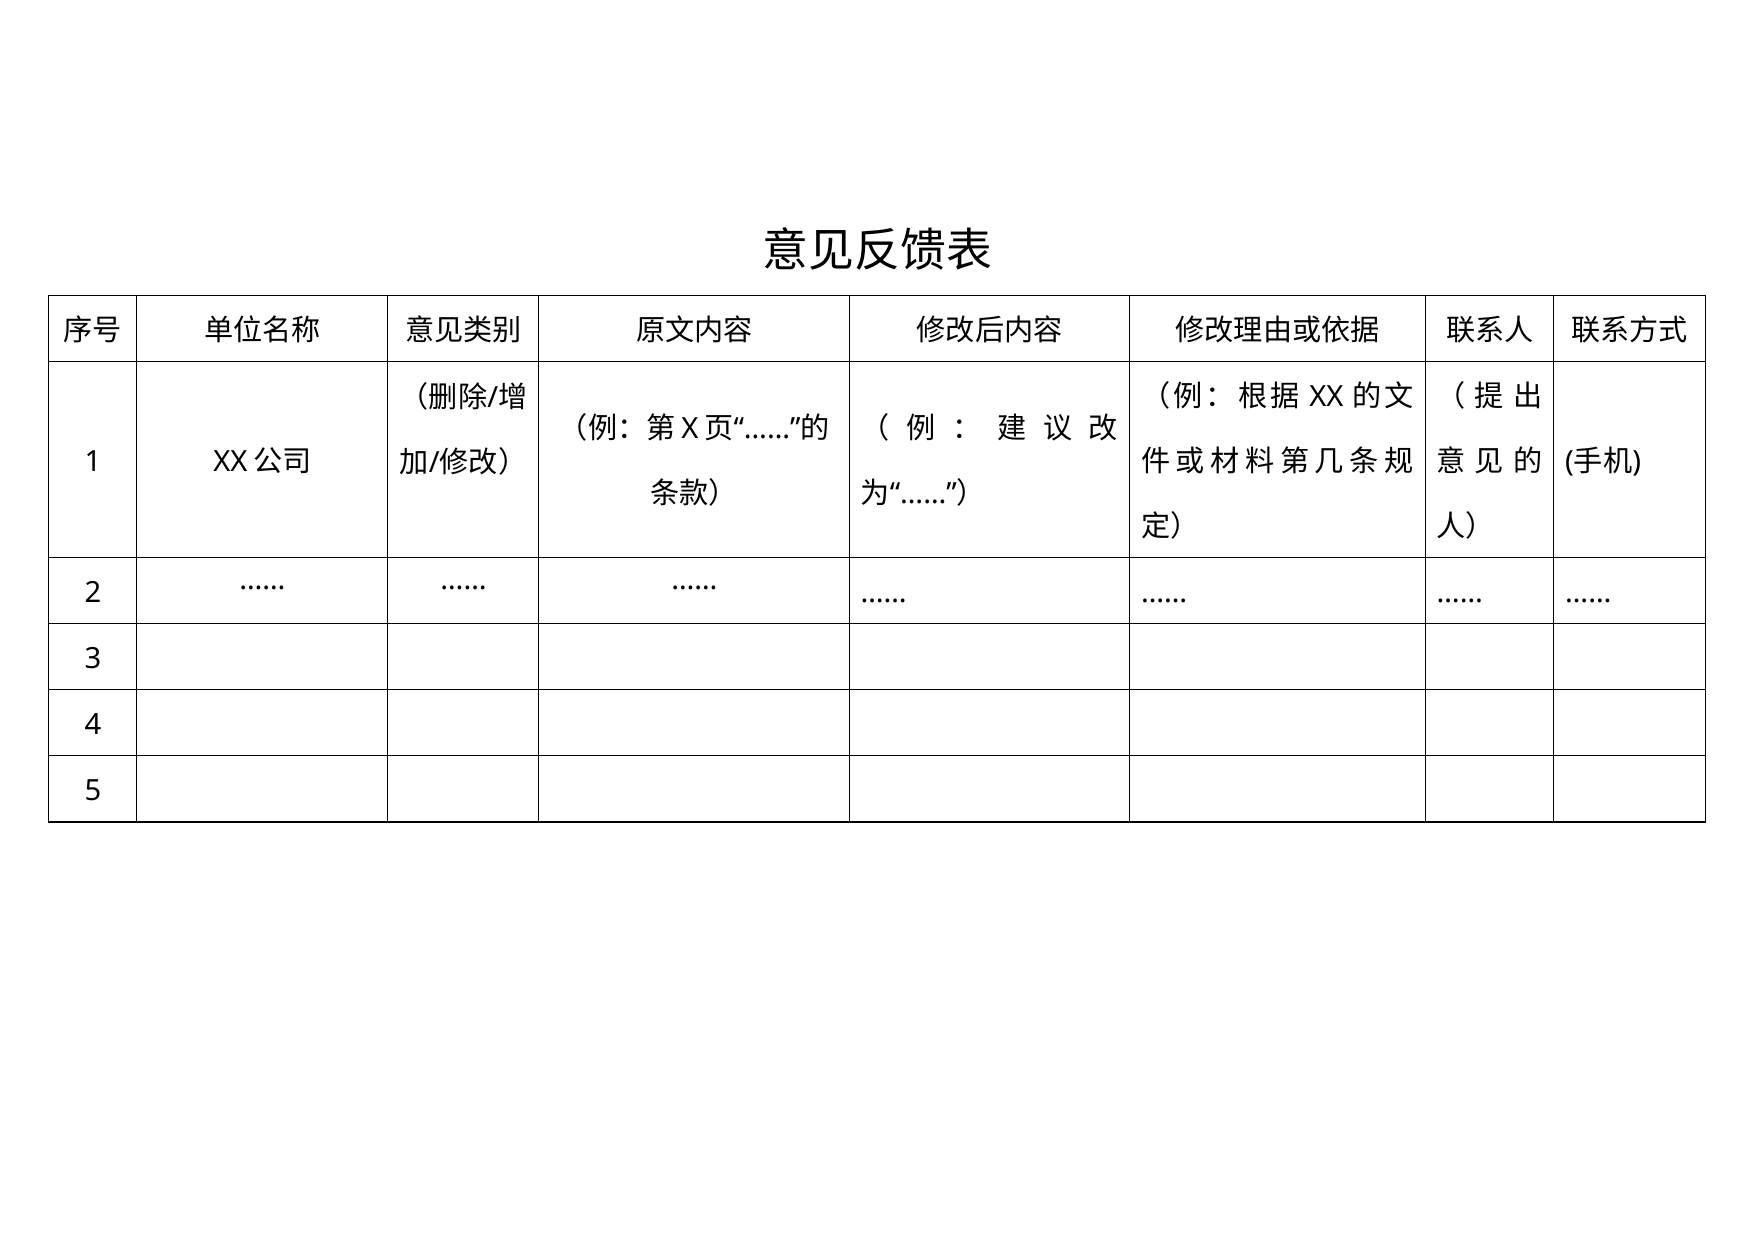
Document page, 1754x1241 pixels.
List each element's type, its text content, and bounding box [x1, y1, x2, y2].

table_header 序号 [49, 296, 136, 361]
table_header 联系方式 [1554, 296, 1705, 361]
table_cell 1 [49, 362, 136, 557]
table_cell 2 [49, 558, 136, 623]
table_cell [1130, 624, 1425, 689]
table_cell …… [388, 558, 538, 623]
table_cell [850, 624, 1129, 689]
table_header 修改理由或依据 [1130, 296, 1425, 361]
table_cell [539, 690, 849, 755]
table_cell …… [1130, 558, 1425, 623]
table_cell [1554, 756, 1705, 821]
table_cell [137, 756, 387, 821]
table_cell [1426, 624, 1553, 689]
table_cell [1426, 690, 1553, 755]
table_cell [539, 624, 849, 689]
table_header 意见类别 [388, 296, 538, 361]
table_header 联系人 [1426, 296, 1553, 361]
table_cell …… [850, 558, 1129, 623]
table_cell [1426, 756, 1553, 821]
table_cell …… [1426, 558, 1553, 623]
table_cell （提出意见的人） [1426, 362, 1553, 557]
table_header 单位名称 [137, 296, 387, 361]
table_cell （例：建议改为“……”） [850, 362, 1129, 557]
table_cell [137, 624, 387, 689]
table_cell （删除/增加/修改） [388, 362, 538, 557]
table_cell [850, 756, 1129, 821]
table_cell （例：第X页“……”的条款） [539, 362, 849, 557]
table_cell [1554, 690, 1705, 755]
table_cell [388, 756, 538, 821]
table_cell …… [1554, 558, 1705, 623]
table_header 修改后内容 [850, 296, 1129, 361]
table_cell （例：根据XX的文件或材料第几条规定） [1130, 362, 1425, 557]
table_cell (手机) [1554, 362, 1705, 557]
text 意见反馈表 [150, 198, 1604, 295]
table_cell …… [137, 558, 387, 623]
table_cell [388, 624, 538, 689]
table_cell 5 [49, 756, 136, 821]
table_header 原文内容 [539, 296, 849, 361]
table_cell 3 [49, 624, 136, 689]
table_cell [539, 756, 849, 821]
table_cell [1130, 690, 1425, 755]
table_cell [850, 690, 1129, 755]
table_cell [1130, 756, 1425, 821]
table_cell 4 [49, 690, 136, 755]
table_cell [1554, 624, 1705, 689]
table_cell XX公司 [137, 362, 387, 557]
table_cell [137, 690, 387, 755]
table_cell [388, 690, 538, 755]
table_cell …… [539, 558, 849, 623]
